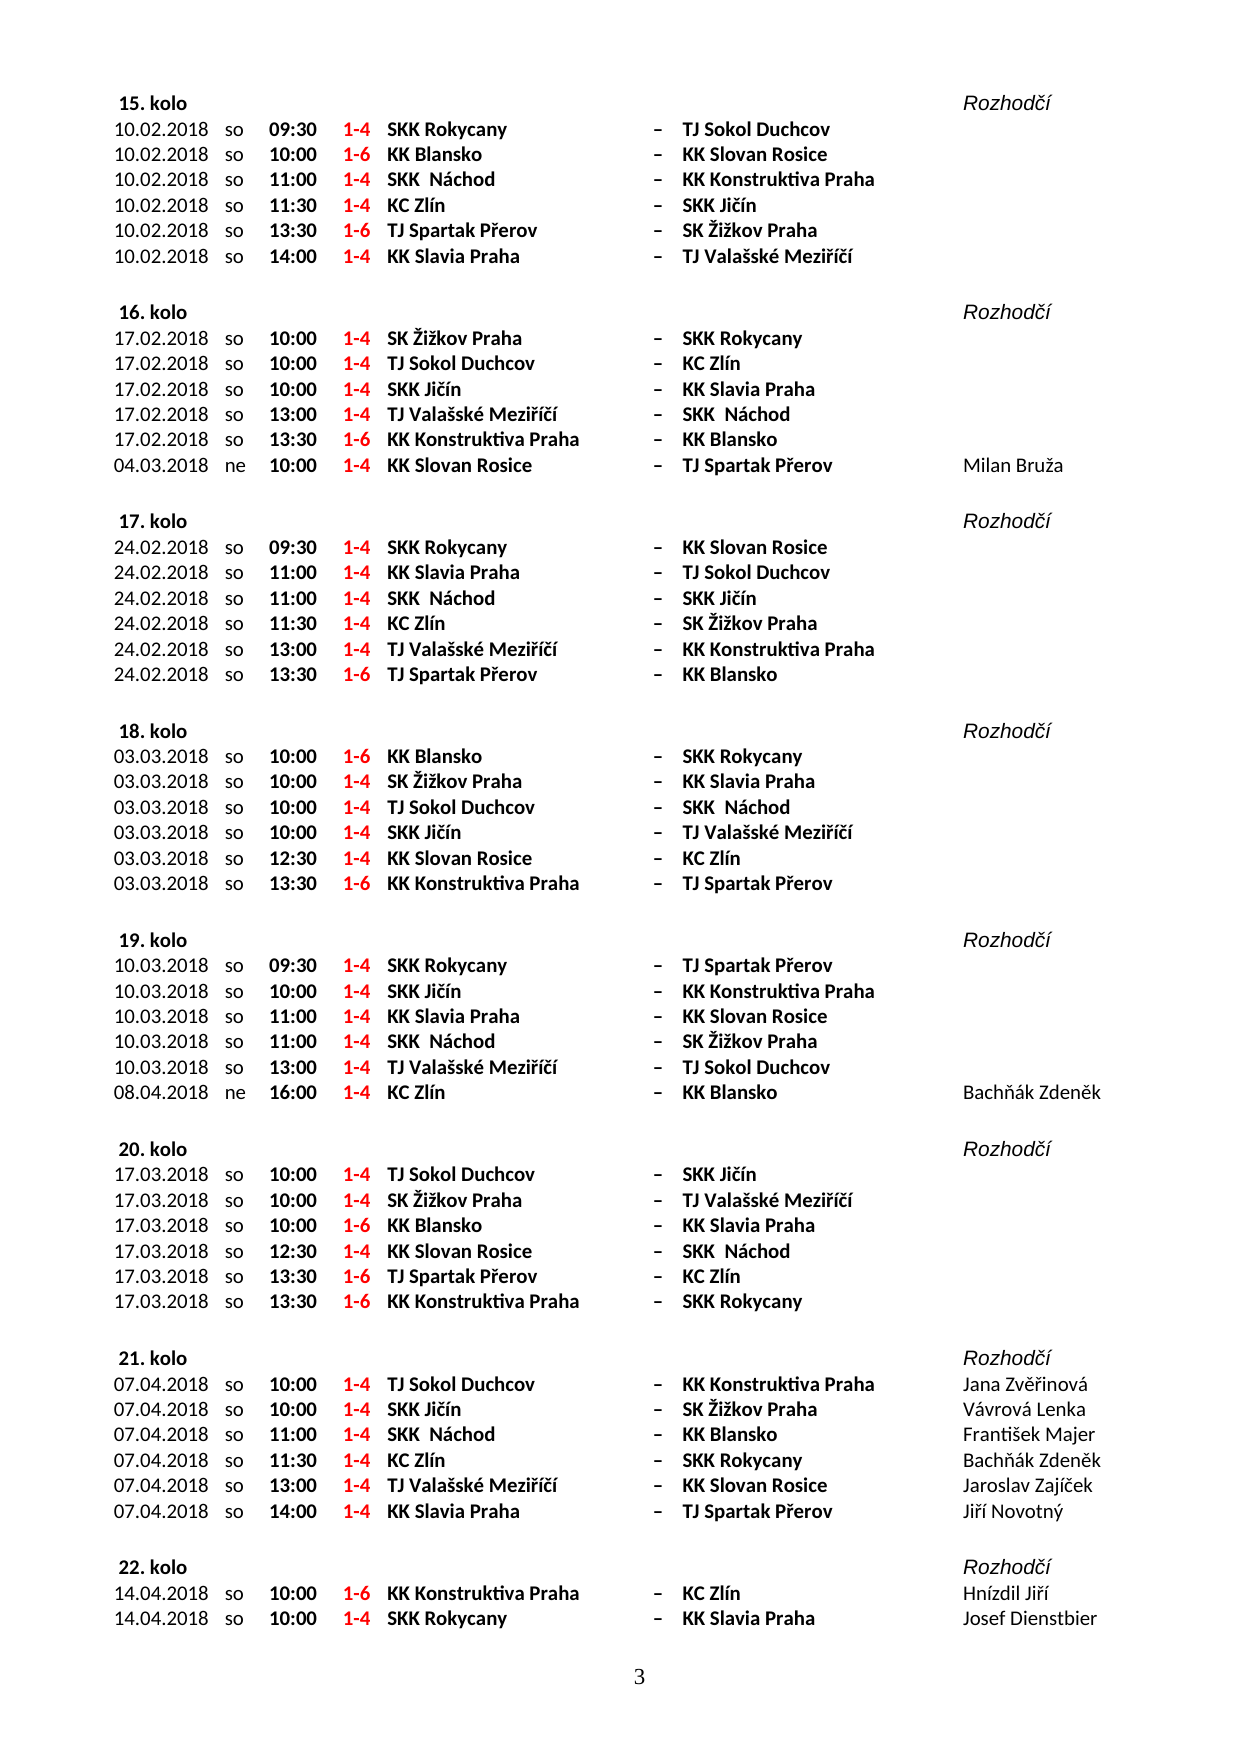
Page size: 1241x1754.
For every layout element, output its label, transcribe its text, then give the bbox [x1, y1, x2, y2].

text 24.02.2018 so 11:00 1-4 KK Slavia Praha – TJ Sokol Duchcov [114, 559, 1137, 585]
text 07.04.2018 so 11:30 1-4 KC Zlín – SKK Rokycany Bachňák Zdeněk [114, 1447, 1137, 1472]
text 03.03.2018 so 13:30 1-6 KK Konstruktiva Praha – TJ Spartak Přerov [114, 870, 1137, 896]
text 10.03.2018 so 09:30 1-4 SKK Rokycany – TJ Spartak Přerov [114, 952, 1137, 978]
text 24.02.2018 so 13:00 1-4 TJ Valašské Meziříčí – KK Konstruktiva Praha [114, 636, 1137, 661]
text 10.02.2018 so 11:00 1-4 SKK Náchod – KK Konstruktiva Praha [114, 167, 1137, 192]
text 08.04.2018 ne 16:00 1-4 KC Zlín – KK Blansko Bachňák Zdeněk [114, 1079, 1137, 1105]
text 10.02.2018 so 11:30 1-4 KC Zlín – SKK Jičín [114, 192, 1137, 217]
text 17.03.2018 so 10:00 1-4 TJ Sokol Duchcov – SKK Jičín [114, 1162, 1137, 1187]
text 03.03.2018 so 10:00 1-4 SK Žižkov Praha – KK Slavia Praha [114, 769, 1137, 794]
text 14.04.2018 so 10:00 1-4 SKK Rokycany – KK Slavia Praha Josef Dienstbier [114, 1605, 1137, 1631]
text 10.02.2018 so 09:30 1-4 SKK Rokycany – TJ Sokol Duchcov [114, 116, 1137, 141]
text 17.02.2018 so 13:00 1-4 TJ Valašské Meziříčí – SKK Náchod [114, 401, 1137, 427]
text 07.04.2018 so 11:00 1-4 SKK Náchod – KK Blansko František Majer [114, 1422, 1137, 1447]
text 17.02.2018 so 13:30 1-6 KK Konstruktiva Praha – KK Blansko [114, 427, 1137, 452]
text 10.02.2018 so 14:00 1-4 KK Slavia Praha – TJ Valašské Meziříčí [114, 243, 1137, 268]
text 21. kolo Rozhodčí [114, 1314, 1137, 1371]
text 24.02.2018 so 11:30 1-4 KC Zlín – SK Žižkov Praha [114, 610, 1137, 636]
text 19. kolo Rozhodčí [114, 896, 1137, 952]
text 10.03.2018 so 10:00 1-4 SKK Jičín – KK Konstruktiva Praha [114, 978, 1137, 1003]
text 10.02.2018 so 13:30 1-6 TJ Spartak Přerov – SK Žižkov Praha [114, 217, 1137, 243]
text 17.02.2018 so 10:00 1-4 SKK Jičín – KK Slavia Praha [114, 376, 1137, 401]
text 04.03.2018 ne 10:00 1-4 KK Slovan Rosice – TJ Spartak Přerov Milan Bruža [114, 452, 1137, 477]
text 24.02.2018 so 13:30 1-6 TJ Spartak Přerov – KK Blansko [114, 661, 1137, 687]
text 17.03.2018 so 10:00 1-4 SK Žižkov Praha – TJ Valašské Meziříčí [114, 1187, 1137, 1212]
text 07.04.2018 so 14:00 1-4 KK Slavia Praha – TJ Spartak Přerov Jiří Novotný [114, 1498, 1137, 1523]
text 17.03.2018 so 13:30 1-6 TJ Spartak Přerov – KC Zlín [114, 1263, 1137, 1289]
text 24.02.2018 so 11:00 1-4 SKK Náchod – SKK Jičín [114, 585, 1137, 610]
text 03.03.2018 so 12:30 1-4 KK Slovan Rosice – KC Zlín [114, 845, 1137, 870]
text 17.03.2018 so 13:30 1-6 KK Konstruktiva Praha – SKK Rokycany [114, 1289, 1137, 1314]
text 07.04.2018 so 13:00 1-4 TJ Valašské Meziříčí – KK Slovan Rosice Jaroslav Zajíček [114, 1472, 1137, 1498]
text 16. kolo Rozhodčí [114, 268, 1137, 325]
text 17.02.2018 so 10:00 1-4 TJ Sokol Duchcov – KC Zlín [114, 350, 1137, 376]
text 03.03.2018 so 10:00 1-4 TJ Sokol Duchcov – SKK Náchod [114, 794, 1137, 819]
text 24.02.2018 so 09:30 1-4 SKK Rokycany – KK Slovan Rosice [114, 534, 1137, 559]
text 03.03.2018 so 10:00 1-4 SKK Jičín – TJ Valašské Meziříčí [114, 819, 1137, 845]
text 17.03.2018 so 12:30 1-4 KK Slovan Rosice – SKK Náchod [114, 1238, 1137, 1263]
text 10.03.2018 so 11:00 1-4 SKK Náchod – SK Žižkov Praha [114, 1029, 1137, 1054]
text 17. kolo Rozhodčí [114, 477, 1137, 534]
text 20. kolo Rozhodčí [114, 1105, 1137, 1162]
text 10.03.2018 so 13:00 1-4 TJ Valašské Meziříčí – TJ Sokol Duchcov [114, 1054, 1137, 1079]
text 22. kolo Rozhodčí [114, 1523, 1137, 1580]
text 18. kolo Rozhodčí [114, 687, 1137, 743]
text 10.02.2018 so 10:00 1-6 KK Blansko – KK Slovan Rosice [114, 141, 1137, 167]
text 10.03.2018 so 11:00 1-4 KK Slavia Praha – KK Slovan Rosice [114, 1003, 1137, 1029]
text 07.04.2018 so 10:00 1-4 SKK Jičín – SK Žižkov Praha Vávrová Lenka [114, 1396, 1137, 1422]
text 03.03.2018 so 10:00 1-6 KK Blansko – SKK Rokycany [114, 743, 1137, 769]
text 14.04.2018 so 10:00 1-6 KK Konstruktiva Praha – KC Zlín Hnízdil Jiří [114, 1580, 1137, 1605]
text 17.03.2018 so 10:00 1-6 KK Blansko – KK Slavia Praha [114, 1212, 1137, 1238]
text 15. kolo Rozhodčí [114, 59, 1137, 116]
text 07.04.2018 so 10:00 1-4 TJ Sokol Duchcov – KK Konstruktiva Praha Jana Zvěřinová [114, 1371, 1137, 1396]
text 17.02.2018 so 10:00 1-4 SK Žižkov Praha – SKK Rokycany [114, 325, 1137, 350]
